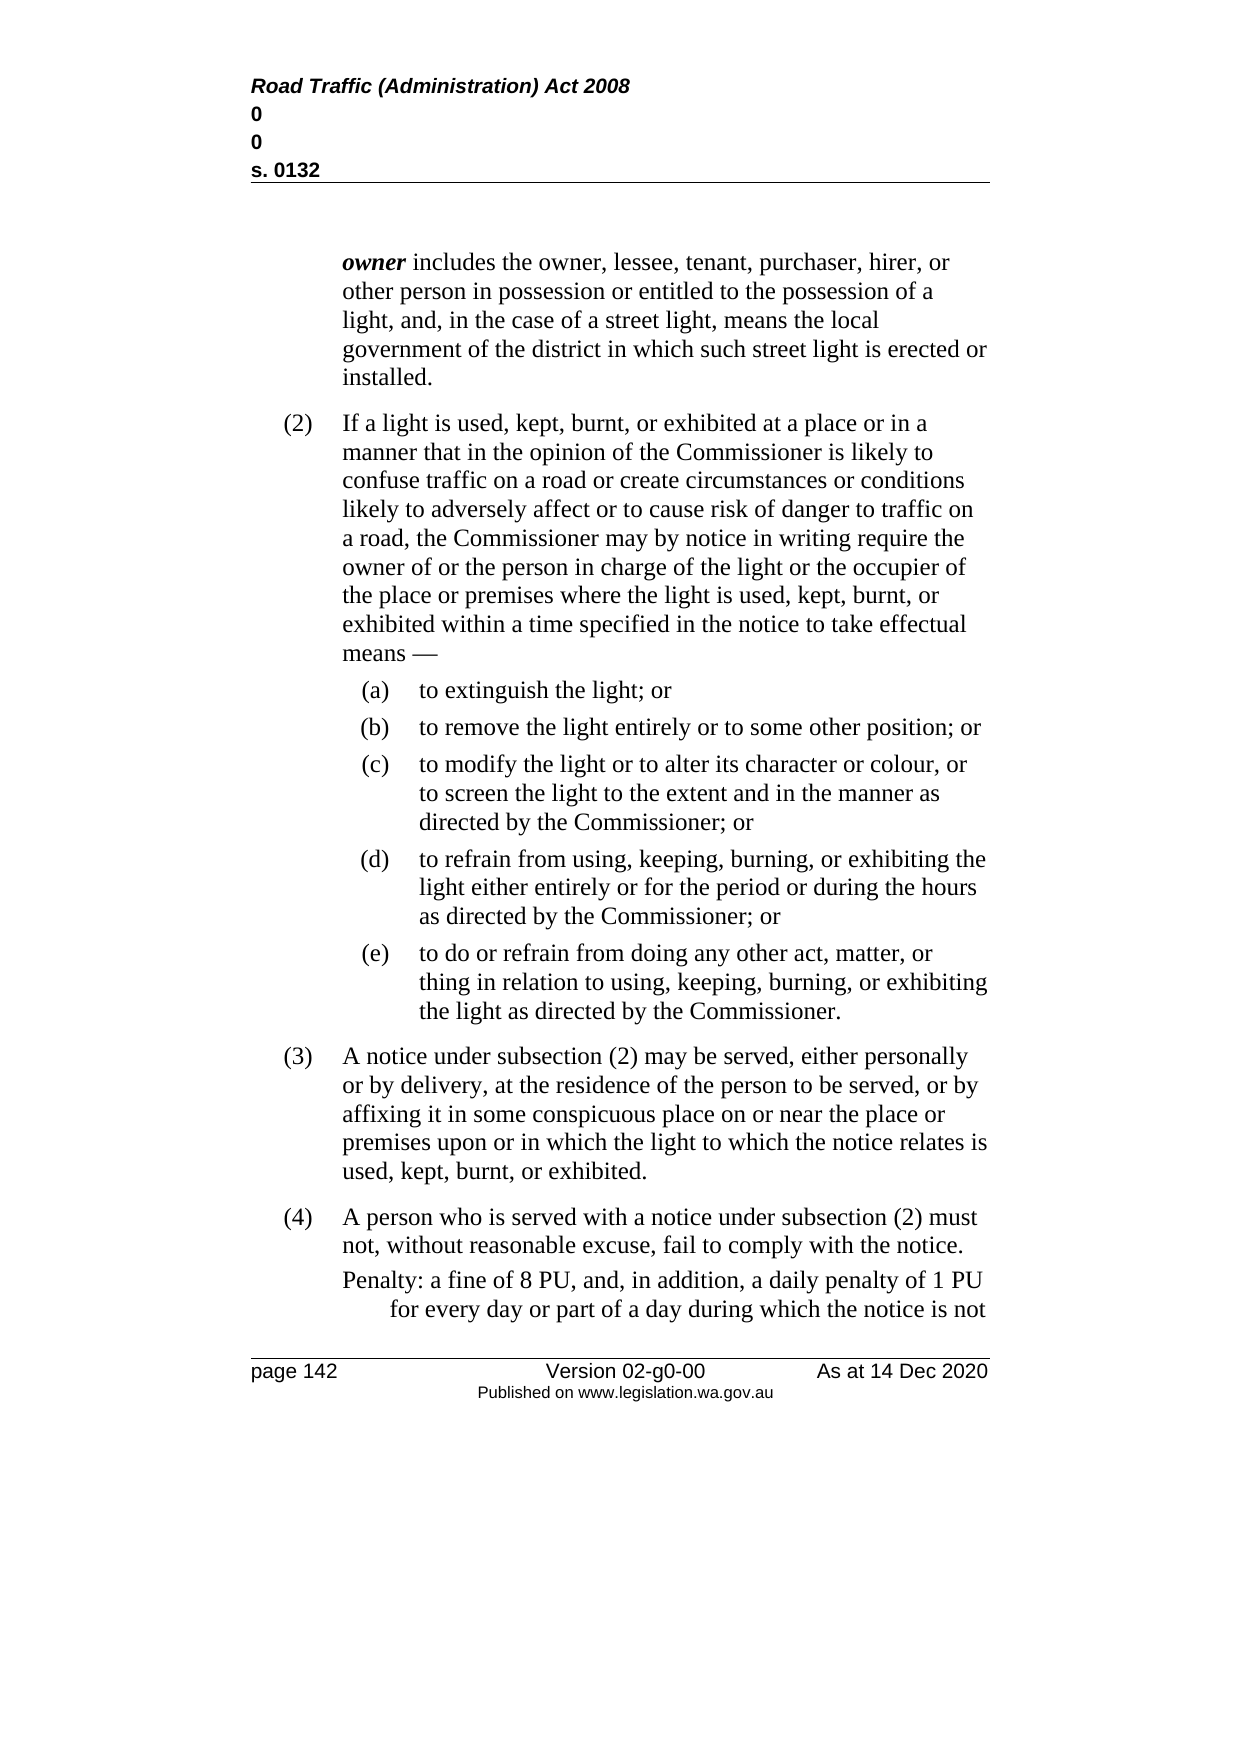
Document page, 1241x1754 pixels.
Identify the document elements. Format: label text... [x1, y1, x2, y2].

text (a) to extinguish the light; or [251, 675, 990, 704]
text (2) If a light is used, kept, burnt, or exhibited at a place or in a manner that in the opinion of the Commissioner is likely to confuse traffic on a road or create circumstances or conditions likely to adversely affect or to cause risk of danger to traffic on a road, the Commissioner may by notice in writing require the owner of or the person in charge of the light or the occupier of the place or premises where the light is used, kept, burnt, or exhibited within a time specified in the notice to take effectual means — [251, 408, 990, 667]
text (e) to do or refrain from doing any other act, matter, or thing in relation to using, keeping, burning, or exhibiting the light as directed by the Commissioner. [251, 938, 990, 1024]
text (3) A notice under subsection (2) may be served, either personally or by delivery, at the residence of the person to be served, or by affixing it in some conspicuous place on or near the place or premises upon or in which the light to which the notice relates is used, kept, burnt, or exhibited. [251, 1041, 990, 1185]
text owner includes the owner, lessee, tenant, purchaser, hirer, or other person in possession or entitled to the possession of a light, and, in the case of a street light, means the local government of the district in which such street light is erected or installed. [251, 247, 990, 391]
text (d) to refrain from using, keeping, burning, or exhibiting the light either entirely or for the period or during the hours as directed by the Commissioner; or [251, 844, 990, 930]
text (c) to modify the light or to alter its character or colour, or to screen the light to the extent and in the manner as directed by the Commissioner; or [251, 749, 990, 835]
text (b) to remove the light entirely or to some other position; or [251, 712, 990, 741]
text (4) A person who is served with a notice under subsection (2) must not, without reasonable excuse, fail to comply with the notice. [251, 1202, 990, 1259]
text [251, 1265, 990, 1323]
